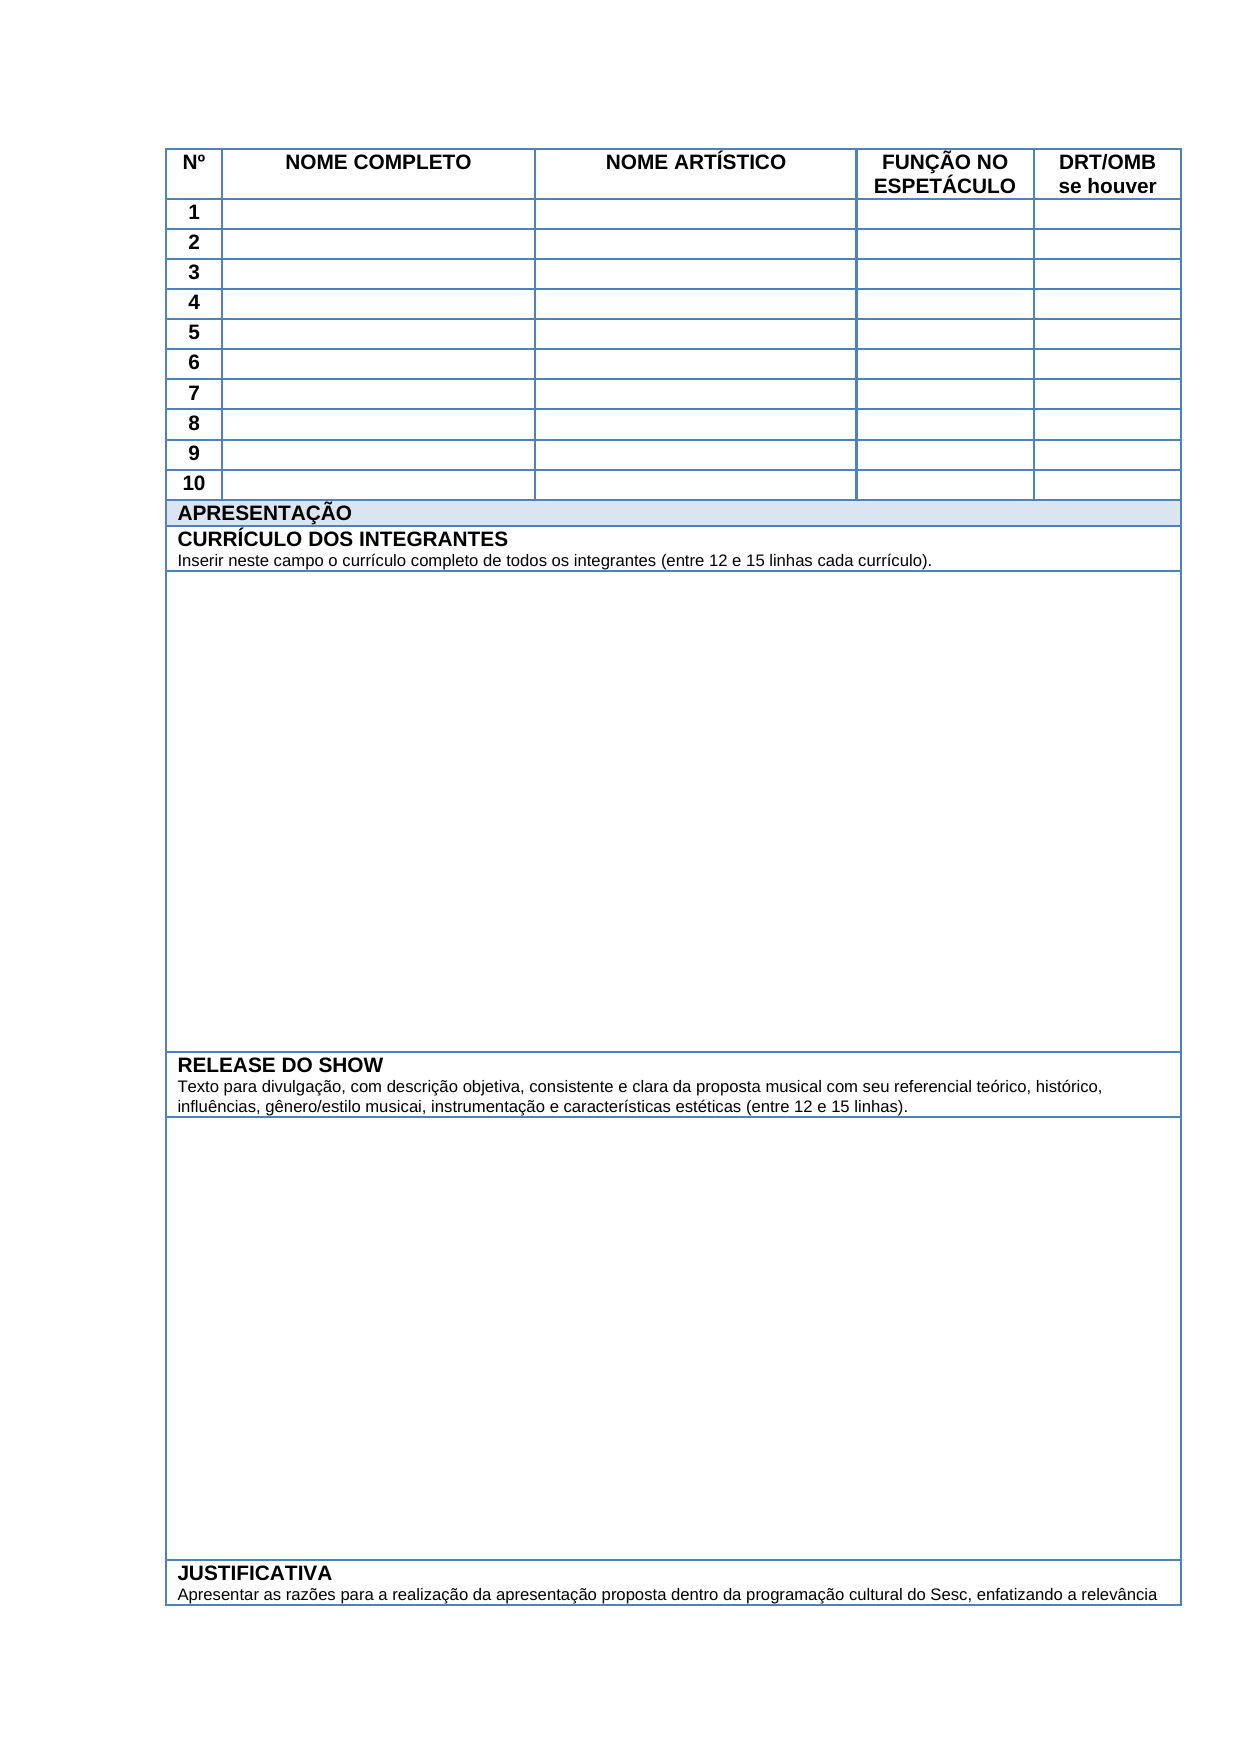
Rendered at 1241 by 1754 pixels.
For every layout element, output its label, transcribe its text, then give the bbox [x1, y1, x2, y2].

table_cell APRESENTAÇÃO [167, 501, 1180, 525]
table_cell CURRÍCULO DOS INTEGRANTES Inserir neste campo o currículo completo de todos os integrantes (entre 12 e 15 linhas cada currículo). [167, 527, 1180, 570]
table_cell [223, 441, 534, 468]
table_cell 2 [167, 230, 221, 258]
table_cell [1035, 350, 1180, 378]
table_cell [223, 320, 534, 348]
table_cell [1035, 290, 1180, 318]
table_cell [858, 290, 1033, 318]
table_cell [858, 380, 1033, 408]
table_cell 7 [167, 380, 221, 408]
table_cell [536, 200, 855, 228]
table_cell [858, 320, 1033, 348]
table_cell RELEASE DO SHOW Texto para divulgação, com descrição objetiva, consistente e clara da proposta musical com seu referencial teórico, histórico, influências, gênero/estilo musicai, instrumentação e características estéticas (entre 12 e 15 linhas). [167, 1053, 1180, 1116]
table_cell [858, 441, 1033, 468]
table_cell [858, 200, 1033, 228]
table_cell [223, 230, 534, 258]
table_cell [167, 1118, 1180, 1558]
table_cell [858, 410, 1033, 438]
table_cell NOME COMPLETO [223, 150, 534, 198]
table_cell 9 [167, 441, 221, 468]
table_cell [1035, 410, 1180, 438]
table_cell 1 [167, 200, 221, 228]
table_cell [167, 572, 1180, 1051]
table_cell [536, 380, 855, 408]
table_cell [536, 441, 855, 468]
table_cell [858, 260, 1033, 288]
table_cell [536, 350, 855, 378]
table_cell [223, 260, 534, 288]
table_cell [858, 350, 1033, 378]
table_cell 8 [167, 410, 221, 438]
table_cell NOME ARTÍSTICO [536, 150, 855, 198]
table_cell [223, 410, 534, 438]
table_cell [536, 320, 855, 348]
table_cell [858, 471, 1033, 499]
table_cell [223, 200, 534, 228]
table_cell 10 [167, 471, 221, 499]
table_cell 3 [167, 260, 221, 288]
table_cell [536, 230, 855, 258]
table_cell [1035, 200, 1180, 228]
table_cell [536, 471, 855, 499]
table_cell [536, 260, 855, 288]
table_cell [223, 290, 534, 318]
table_cell [858, 230, 1033, 258]
table_cell 6 [167, 350, 221, 378]
table_cell 4 [167, 290, 221, 318]
table_cell [1035, 441, 1180, 468]
table_cell Nº [167, 150, 221, 198]
table_cell [223, 380, 534, 408]
table_cell [536, 410, 855, 438]
table_cell [223, 471, 534, 499]
table_cell 5 [167, 320, 221, 348]
table_cell DRT/OMB se houver [1035, 150, 1180, 198]
table_cell [536, 290, 855, 318]
table_cell FUNÇÃO NO ESPETÁCULO [858, 150, 1033, 198]
table_cell [1035, 320, 1180, 348]
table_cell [167, 1561, 1180, 1604]
table_cell [223, 350, 534, 378]
table_cell [1035, 380, 1180, 408]
table_cell [1035, 260, 1180, 288]
table_cell [1035, 471, 1180, 499]
table_cell [1035, 230, 1180, 258]
